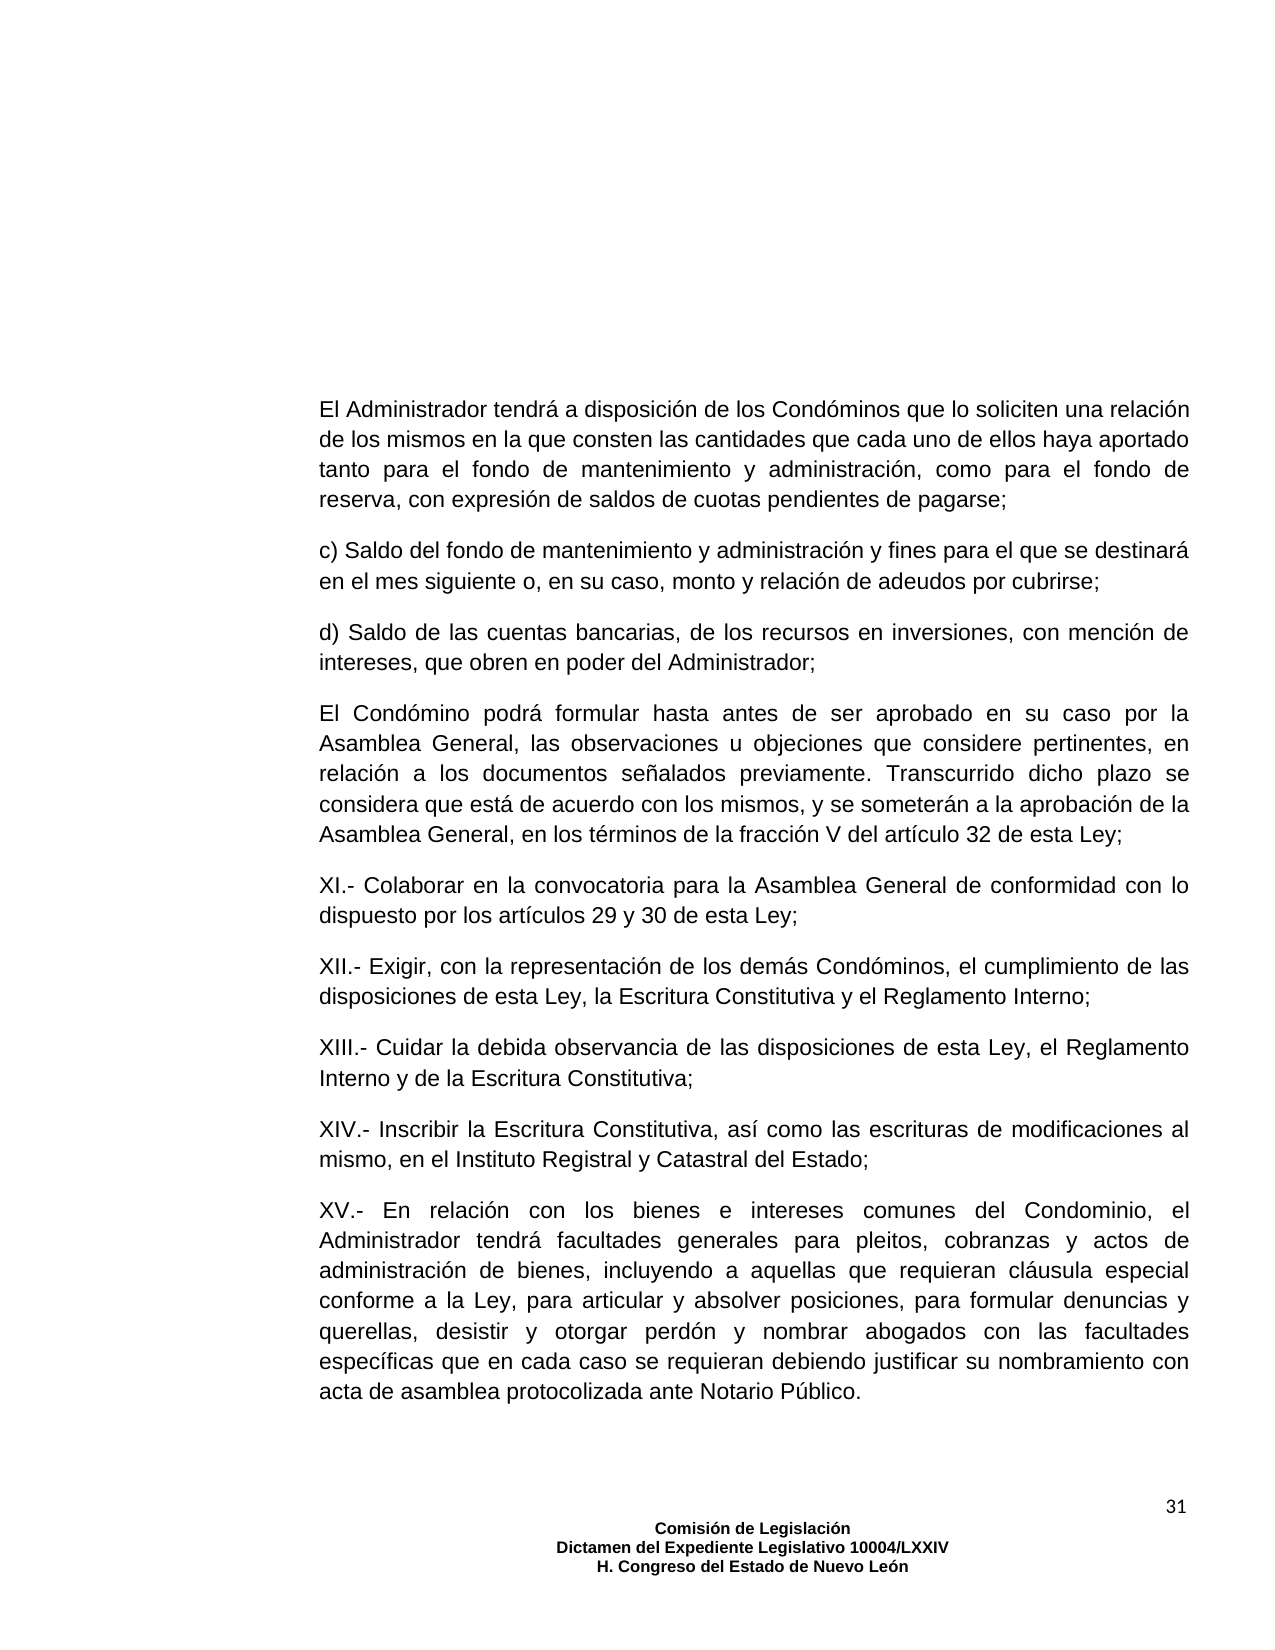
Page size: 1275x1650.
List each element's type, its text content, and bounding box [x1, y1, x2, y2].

text El Administrador tendrá a disposición de los Condóminos que lo soliciten una relación de los mismos en la que consten las cantidades que cada uno de ellos haya aportado tanto para el fondo de mantenimiento y administración, como para el fondo de reserva, con expresión de saldos de cuotas pendientes de pagarse; [319, 396, 1190, 513]
text XI.- Colaborar en la convocatoria para la Asamblea General de conformidad con lo dispuesto por los artículos 29 y 30 de esta Ley; [319, 872, 1190, 928]
text XV.- En relación con los bienes e intereses comunes del Condominio, el Administrador tendrá facultades generales para pleitos, cobranzas y actos de administración de bienes, incluyendo a aquellas que requieran cláusula especial conforme a la Ley, para articular y absolver posiciones, para formular denuncias y querellas, desistir y otorgar perdón y nombrar abogados con las facultades específicas que en cada caso se requieran debiendo justificar su nombramiento con acta de asamblea protocolizada ante Notario Público. [319, 1197, 1190, 1404]
text XIV.- Inscribir la Escritura Constitutiva, así como las escrituras de modificaciones al mismo, en el Instituto Registral y Catastral del Estado; [319, 1116, 1190, 1172]
text c) Saldo del fondo de mantenimiento y administración y fines para el que se destinará en el mes siguiente o, en su caso, monto y relación de adeudos por cubrirse; [319, 537, 1190, 594]
text XIII.- Cuidar la debida observancia de las disposiciones de esta Ley, el Reglamento Interno y de la Escritura Constitutiva; [319, 1034, 1190, 1091]
text d) Saldo de las cuentas bancarias, de los recursos en inversiones, con mención de intereses, que obren en poder del Administrador; [319, 619, 1190, 675]
text XII.- Exigir, con la representación de los demás Condóminos, el cumplimiento de las disposiciones de esta Ley, la Escritura Constitutiva y el Reglamento Interno; [319, 953, 1190, 1009]
text El Condómino podrá formular hasta antes de ser aprobado en su caso por la Asamblea General, las observaciones u objeciones que considere pertinentes, en relación a los documentos señalados previamente. Transcurrido dicho plazo se considera que está de acuerdo con los mismos, y se someterán a la aprobación de la Asamblea General, en los términos de la fracción V del artículo 32 de esta Ley; [319, 700, 1190, 847]
